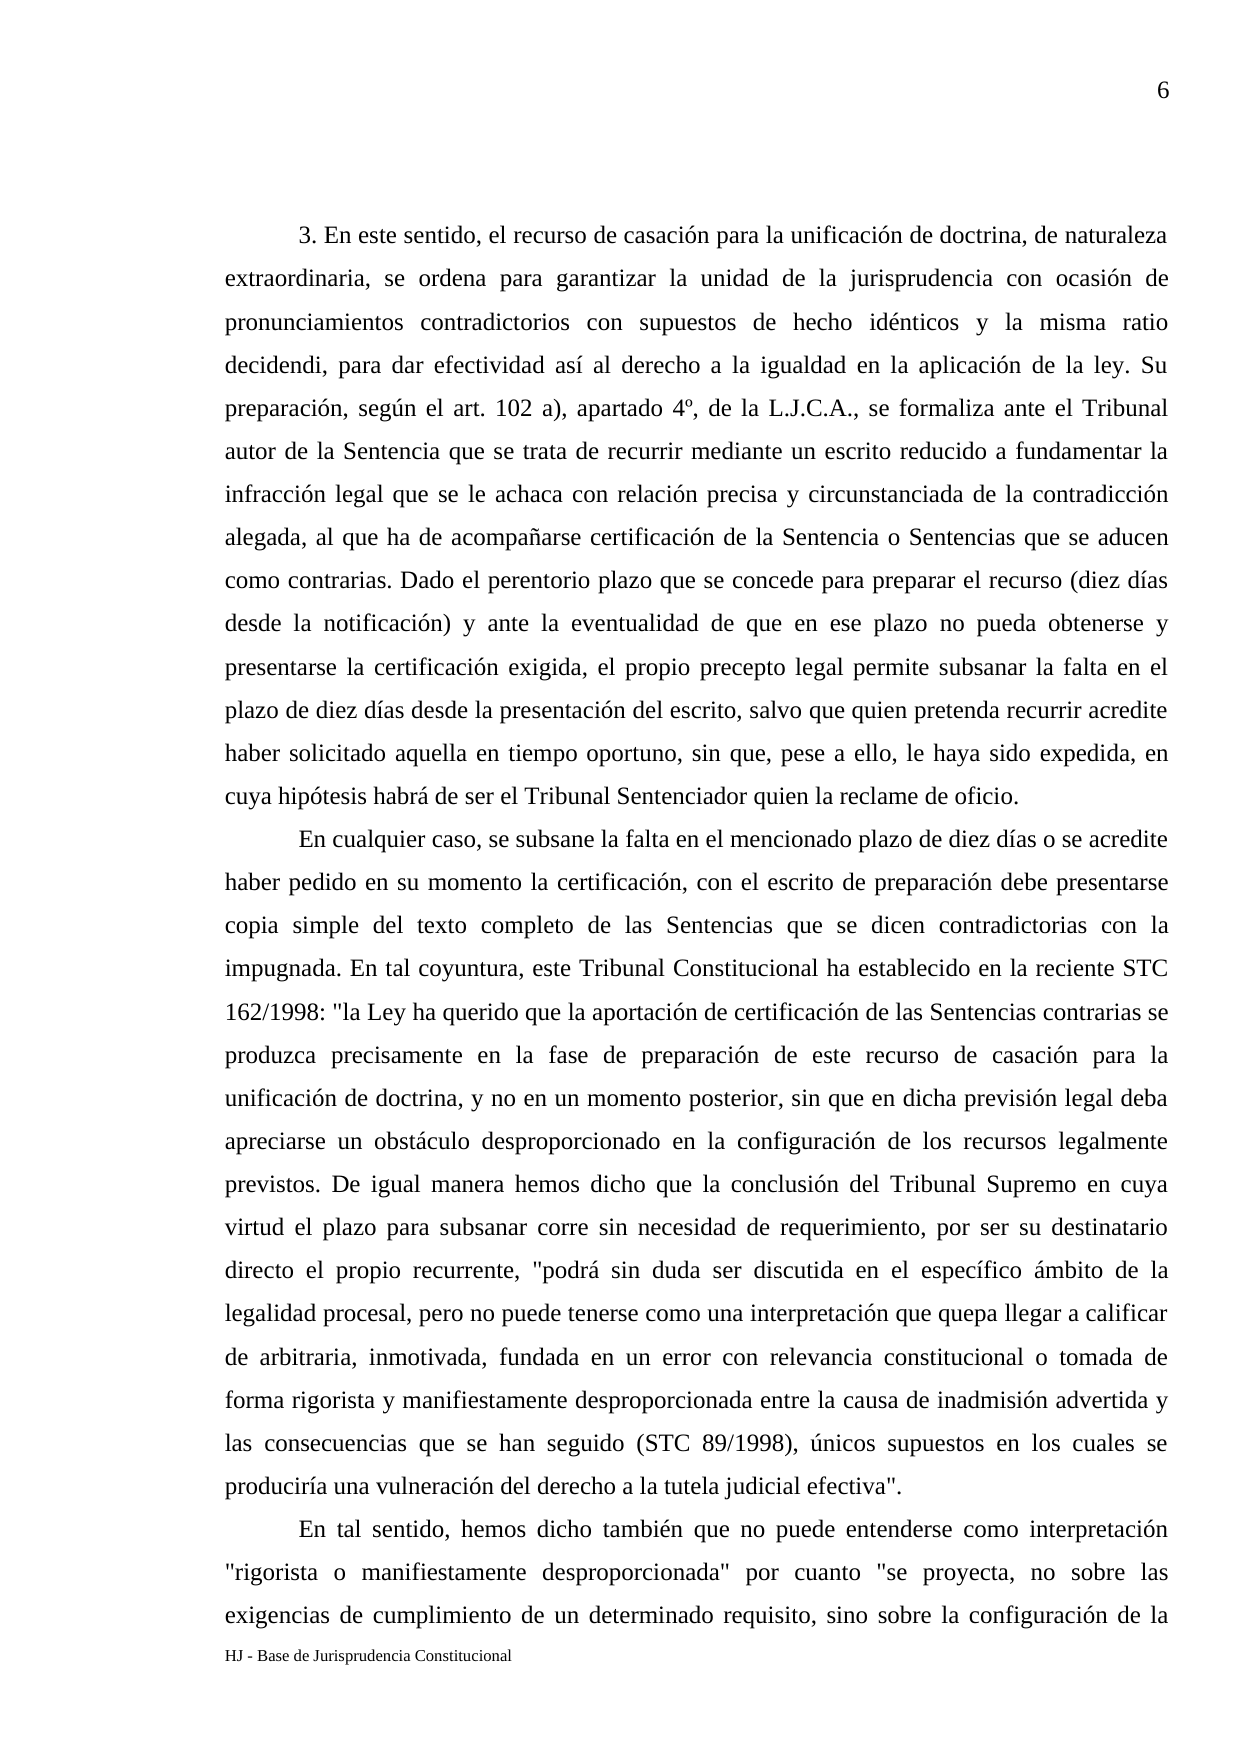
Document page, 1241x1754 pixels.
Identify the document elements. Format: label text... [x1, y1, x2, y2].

text En cualquier caso, se subsane la falta en el mencionado plazo de diez días o se acredite haber pedido en su momento la certificación, con el escrito de preparación debe presentarse copia simple del texto completo de las Sentencias que se dicen contradictorias con la impugnada. En tal coyuntura, este Tribunal Constitucional ha establecido en la reciente STC 162/1998: "la Ley ha querido que la aportación de certificación de las Sentencias contrarias se produzca precisamente en la fase de preparación de este recurso de casación para la unificación de doctrina, y no en un momento posterior, sin que en dicha previsión legal deba apreciarse un obstáculo desproporcionado en la configuración de los recursos legalmente previstos. De igual manera hemos dicho que la conclusión del Tribunal Supremo en cuya virtud el plazo para subsanar corre sin necesidad de requerimiento, por ser su destinatario directo el propio recurrente, "podrá sin duda ser discutida en el específico ámbito de la legalidad procesal, pero no puede tenerse como una interpretación que quepa llegar a calificar de arbitraria, inmotivada, fundada en un error con relevancia constitucional o tomada de forma rigorista y manifiestamente desproporcionada entre la causa de inadmisión advertida y las consecuencias que se han seguido (STC 89/1998), únicos supuestos en los cuales se produciría una vulneración del derecho a la tutela judicial efectiva". [224, 824, 1169, 1500]
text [224, 1514, 1169, 1629]
text 3. En este sentido, el recurso de casación para la unificación de doctrina, de naturaleza extraordinaria, se ordena para garantizar la unidad de la jurisprudencia con ocasión de pronunciamientos contradictorios con supuestos de hecho idénticos y la misma ratio decidendi, para dar efectividad así al derecho a la igualdad en la aplicación de la ley. Su preparación, según el art. 102 a), apartado 4º, de la L.J.C.A., se formaliza ante el Tribunal autor de la Sentencia que se trata de recurrir mediante un escrito reducido a fundamentar la infracción legal que se le achaca con relación precisa y circunstanciada de la contradicción alegada, al que ha de acompañarse certificación de la Sentencia o Sentencias que se aducen como contrarias. Dado el perentorio plazo que se concede para preparar el recurso (diez días desde la notificación) y ante la eventualidad de que en ese plazo no pueda obtenerse y presentarse la certificación exigida, el propio precepto legal permite subsanar la falta en el plazo de diez días desde la presentación del escrito, salvo que quien pretenda recurrir acredite haber solicitado aquella en tiempo oportuno, sin que, pese a ello, le haya sido expedida, en cuya hipótesis habrá de ser el Tribunal Sentenciador quien la reclame de oficio. [224, 220, 1169, 810]
